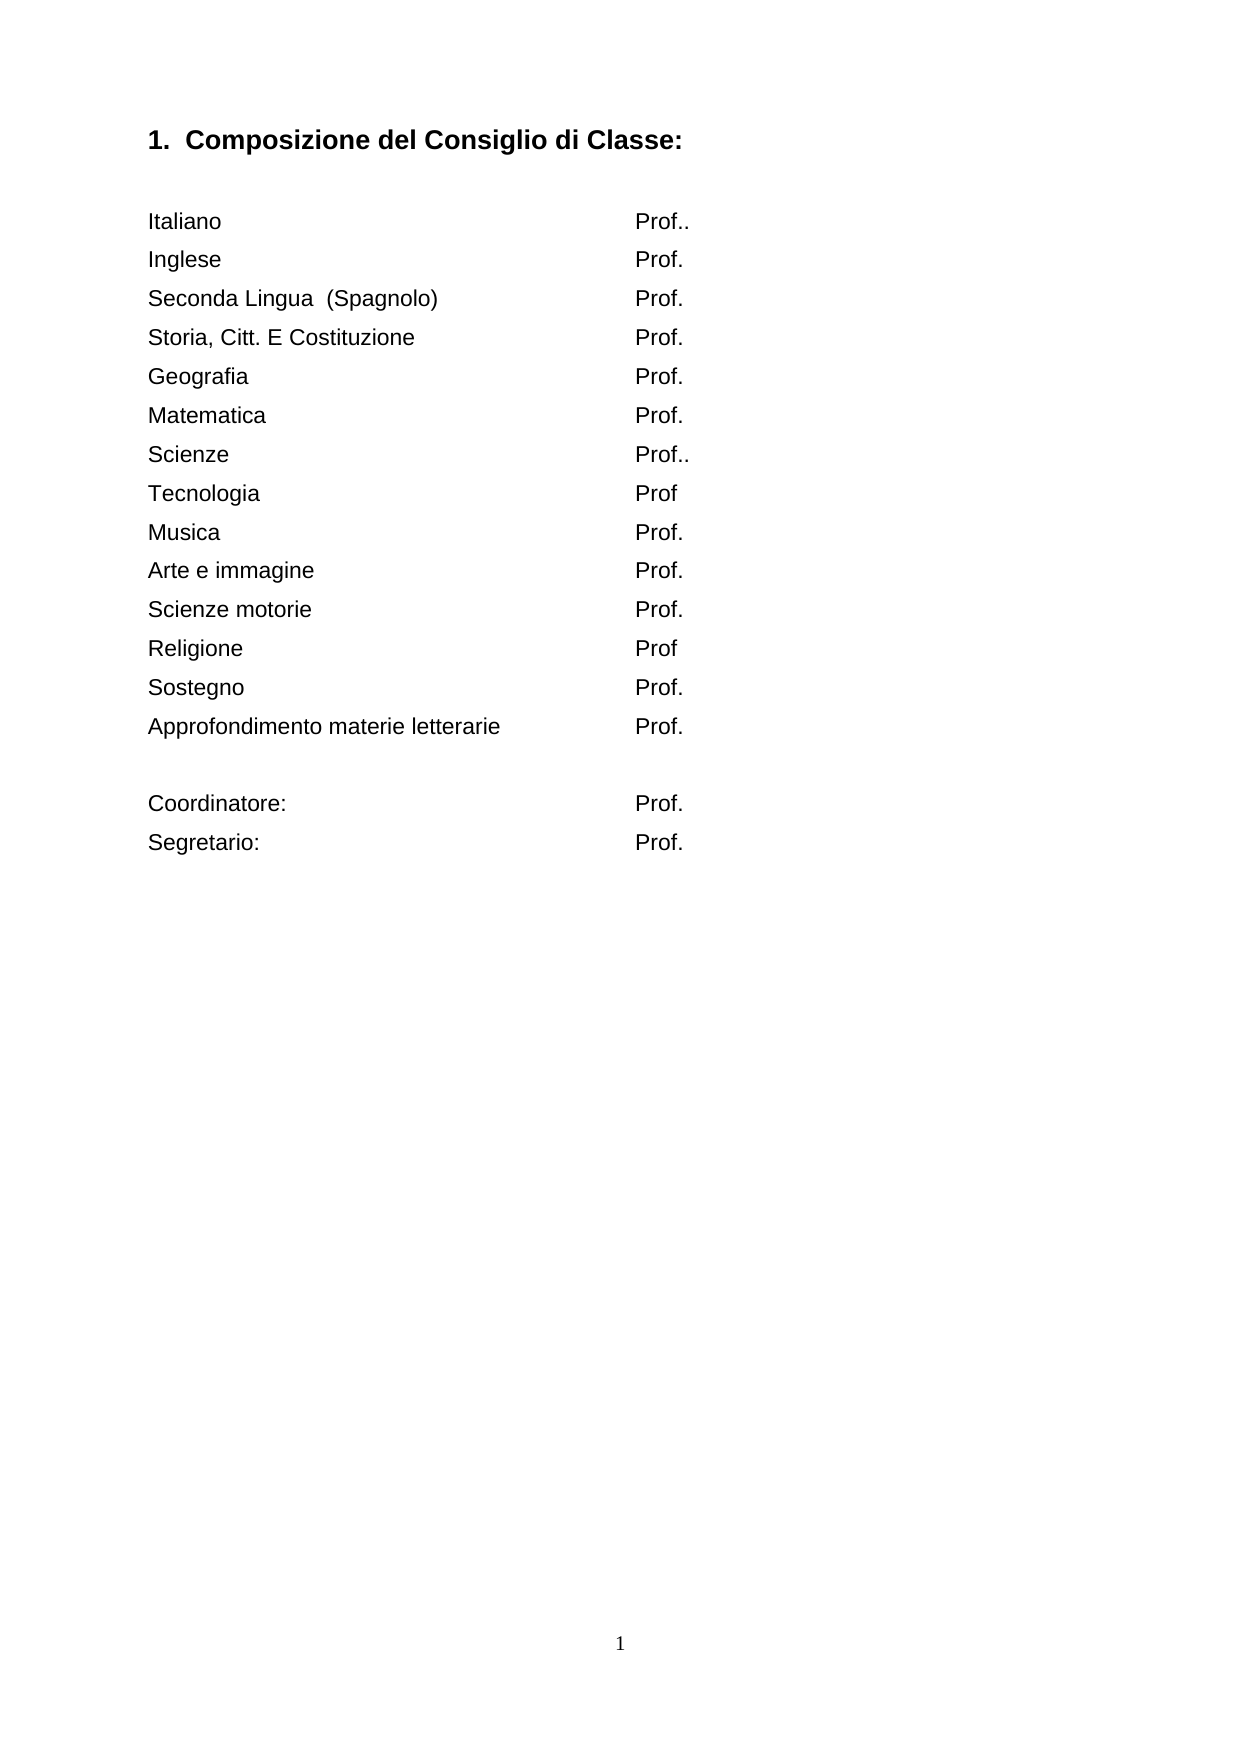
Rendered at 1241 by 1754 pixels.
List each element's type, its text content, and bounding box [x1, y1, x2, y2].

subtitle Composizione del Consiglio di Classe: [148, 124, 1092, 155]
table_header Prof.. Prof. Prof. Prof. Prof. Prof. Prof.. Prof Prof. Prof. Prof. Prof Prof. Prof. Prof. Prof. [624, 195, 1111, 894]
table_header Italiano Inglese Seconda Lingua (Spagnolo) Storia, Citt. E Costituzione Geografia Matematica Scienze Tecnologia Musica Arte e immagine Scienze motorie Religione Sostegno Approfondimento materie letterarie Coordinatore: Segretario: [136, 195, 624, 894]
